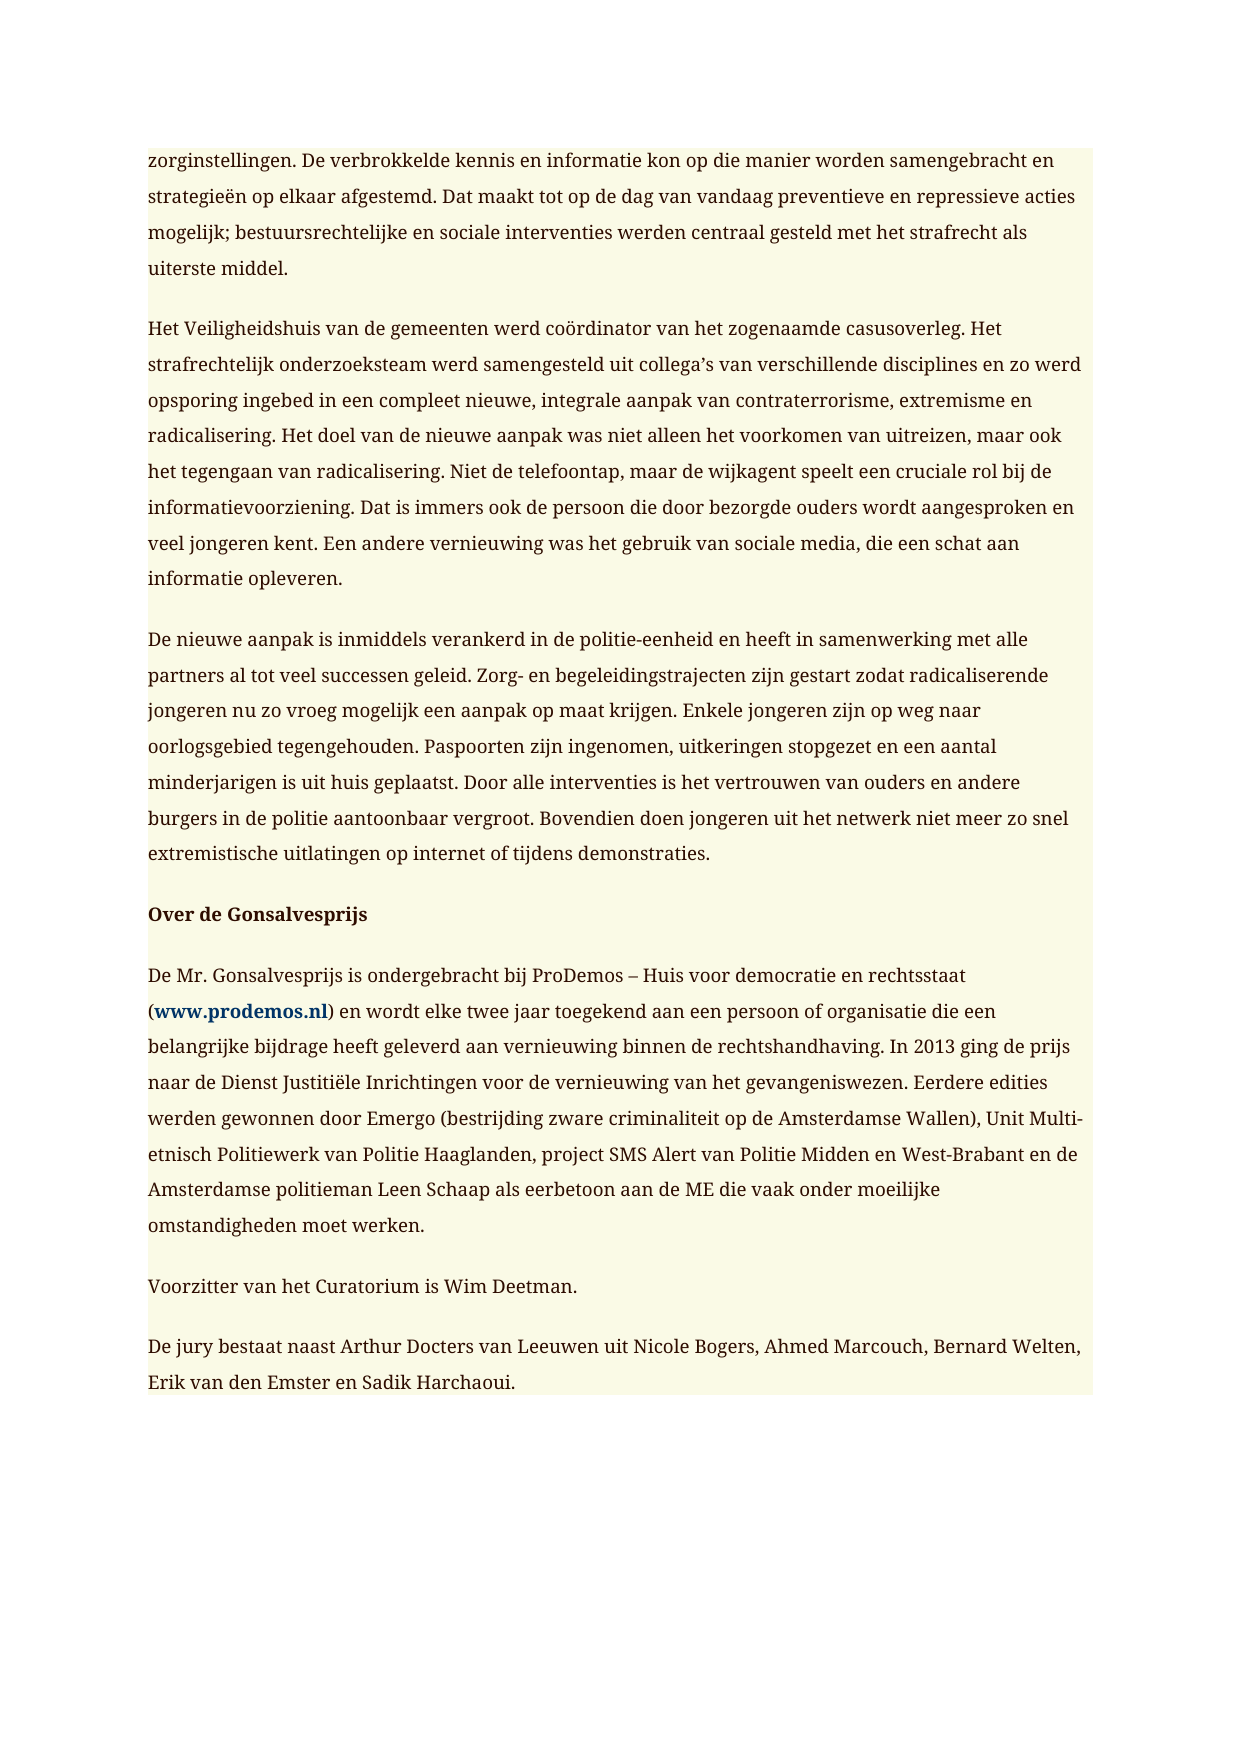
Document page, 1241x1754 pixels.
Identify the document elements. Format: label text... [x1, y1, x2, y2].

text De nieuwe aanpak is inmiddels verankerd in de politie-eenheid en heeft in samenwerking met alle partners al tot veel successen geleid. Zorg- en begeleidingstrajecten zijn gestart zodat radicaliserende jongeren nu zo vroeg mogelijk een aanpak op maat krijgen. Enkele jongeren zijn op weg naar oorlogsgebied tegengehouden. Paspoorten zijn ingenomen, uitkeringen stopgezet en een aantal minderjarigen is uit huis geplaatst. Door alle interventies is het vertrouwen van ouders en andere burgers in de politie aantoonbaar vergroot. Bovendien doen jongeren uit het netwerk niet meer zo snel extremistische uitlatingen op internet of tijdens demonstraties. [148, 626, 1093, 866]
text De Mr. Gonsalvesprijs is ondergebracht bij ProDemos – Huis voor democratie en rechtsstaat (www.prodemos.nl) en wordt elke twee jaar toegekend aan een persoon of organisatie die een belangrijke bijdrage heeft geleverd aan vernieuwing binnen de rechtshandhaving. In 2013 ging de prijs naar de Dienst Justitiële Inrichtingen voor de vernieuwing van het gevangeniswezen. Eerdere edities werden gewonnen door Emergo (bestrijding zware criminaliteit op de Amsterdamse Wallen), Unit Multi-etnisch Politiewerk van Politie Haaglanden, project SMS Alert van Politie Midden en West-Brabant en de Amsterdamse politieman Leen Schaap als eerbetoon aan de ME die vaak onder moeilijke omstandigheden moet werken. [148, 962, 1093, 1238]
text Voorzitter van het Curatorium is Wim Deetman. [148, 1273, 1093, 1298]
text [148, 148, 1093, 280]
text Over de Gonsalvesprijs [148, 901, 1093, 927]
text De jury bestaat naast Arthur Docters van Leeuwen uit Nicole Bogers, Ahmed Marcouch, Bernard Welten, Erik van den Emster en Sadik Harchaoui. [148, 1334, 1093, 1395]
text Het Veiligheidshuis van de gemeenten werd coördinator van het zogenaamde casusoverleg. Het strafrechtelijk onderzoeksteam werd samengesteld uit collega’s van verschillende disciplines en zo werd opsporing ingebed in een compleet nieuwe, integrale aanpak van contraterrorisme, extremisme en radicalisering. Het doel van de nieuwe aanpak was niet alleen het voorkomen van uitreizen, maar ook het tegengaan van radicalisering. Niet de telefoontap, maar de wijkagent speelt een cruciale rol bij de informatievoorziening. Dat is immers ook de persoon die door bezorgde ouders wordt aangesproken en veel jongeren kent. Een andere vernieuwing was het gebruik van sociale media, die een schat aan informatie opleveren. [148, 316, 1093, 591]
